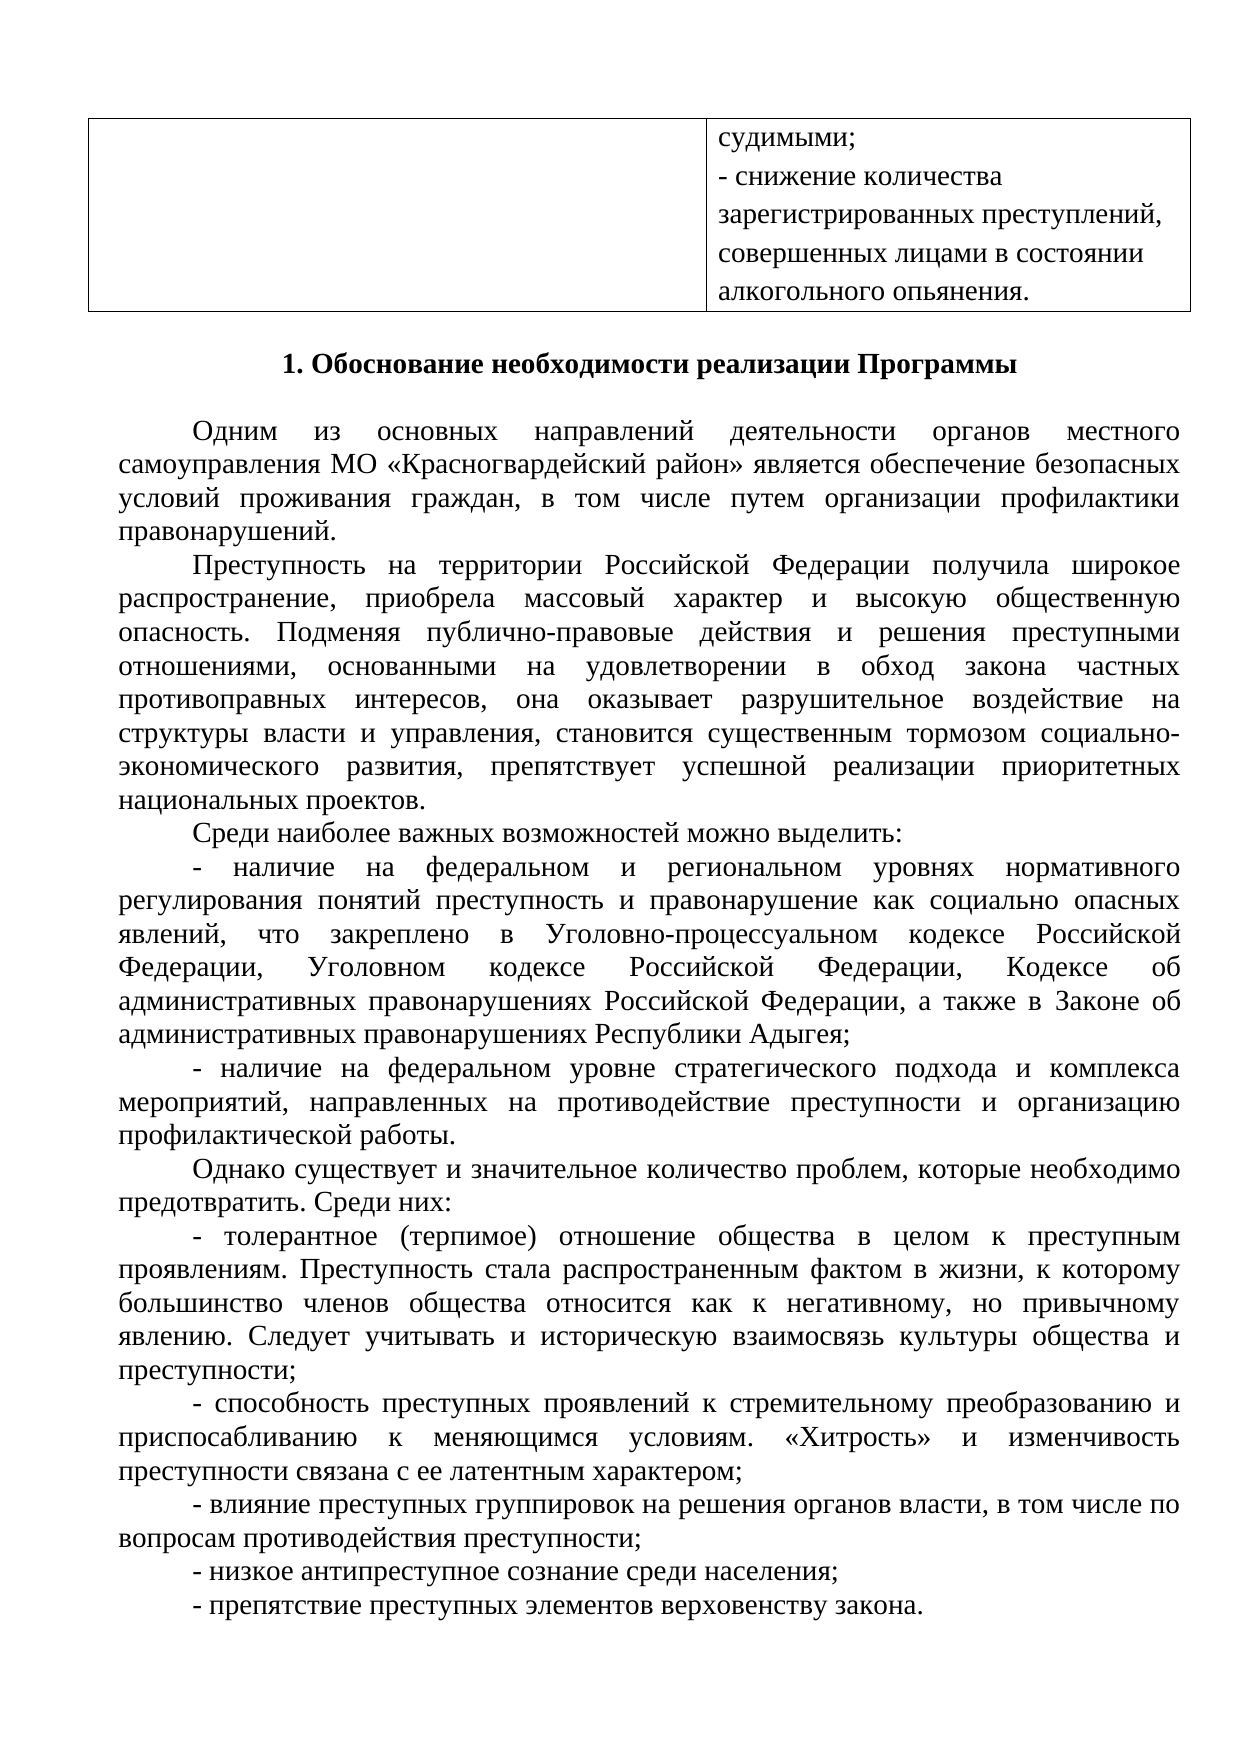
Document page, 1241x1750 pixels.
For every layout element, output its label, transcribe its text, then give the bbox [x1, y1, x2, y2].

text 1. Обоснование необходимости реализации Программы [118, 346, 1181, 379]
text Однако существует и значительное количество проблем, которые необходимо предотвратить. Среди них: [118, 1151, 1181, 1218]
text - способность преступных проявлений к стремительному преобразованию и приспосабливанию к меняющимся условиям. «Хитрость» и изменчивость преступности связана с ее латентным характером; [118, 1386, 1181, 1486]
text - препятствие преступных элементов верховенству закона. [118, 1587, 1181, 1620]
text - влияние преступных группировок на решения органов власти, в том числе по вопросам противодействия преступности; [118, 1486, 1181, 1553]
text - наличие на федеральном и региональном уровнях нормативного регулирования понятий преступность и правонарушение как социально опасных явлений, что закреплено в Уголовно-процессуальном кодексе Российской Федерации, Уголовном кодексе Российской Федерации, Кодексе об административных правонарушениях Российской Федерации, а также в Законе об административных правонарушениях Республики Адыгея; [118, 849, 1181, 1050]
text Одним из основных направлений деятельности органов местного самоуправления МО «Красногвардейский район» является обеспечение безопасных условий проживания граждан, в том числе путем организации профилактики правонарушений. [118, 413, 1181, 547]
text - толерантное (терпимое) отношение общества в целом к преступным проявлениям. Преступность стала распространенным фактом в жизни, к которому большинство членов общества относится как к негативному, но привычному явлению. Следует учитывать и историческую взаимосвязь культуры общества и преступности; [118, 1218, 1181, 1386]
text Преступность на территории Российской Федерации получила широкое распространение, приобрела массовый характер и высокую общественную опасность. Подменяя публично-правовые действия и решения преступными отношениями, основанными на удовлетворении в обход закона частных противоправных интересов, она оказывает разрушительное воздействие на структуры власти и управления, становится существенным тормозом социально-экономического развития, препятствует успешной реализации приоритетных национальных проектов. [118, 547, 1181, 815]
text - низкое антипреступное сознание среди населения; [118, 1553, 1181, 1587]
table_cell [89, 119, 706, 311]
text Среди наиболее важных возможностей можно выделить: [118, 815, 1181, 849]
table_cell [707, 119, 1190, 311]
text - наличие на федеральном уровне стратегического подхода и комплекса мероприятий, направленных на противодействие преступности и организацию профилактической работы. [118, 1050, 1181, 1151]
